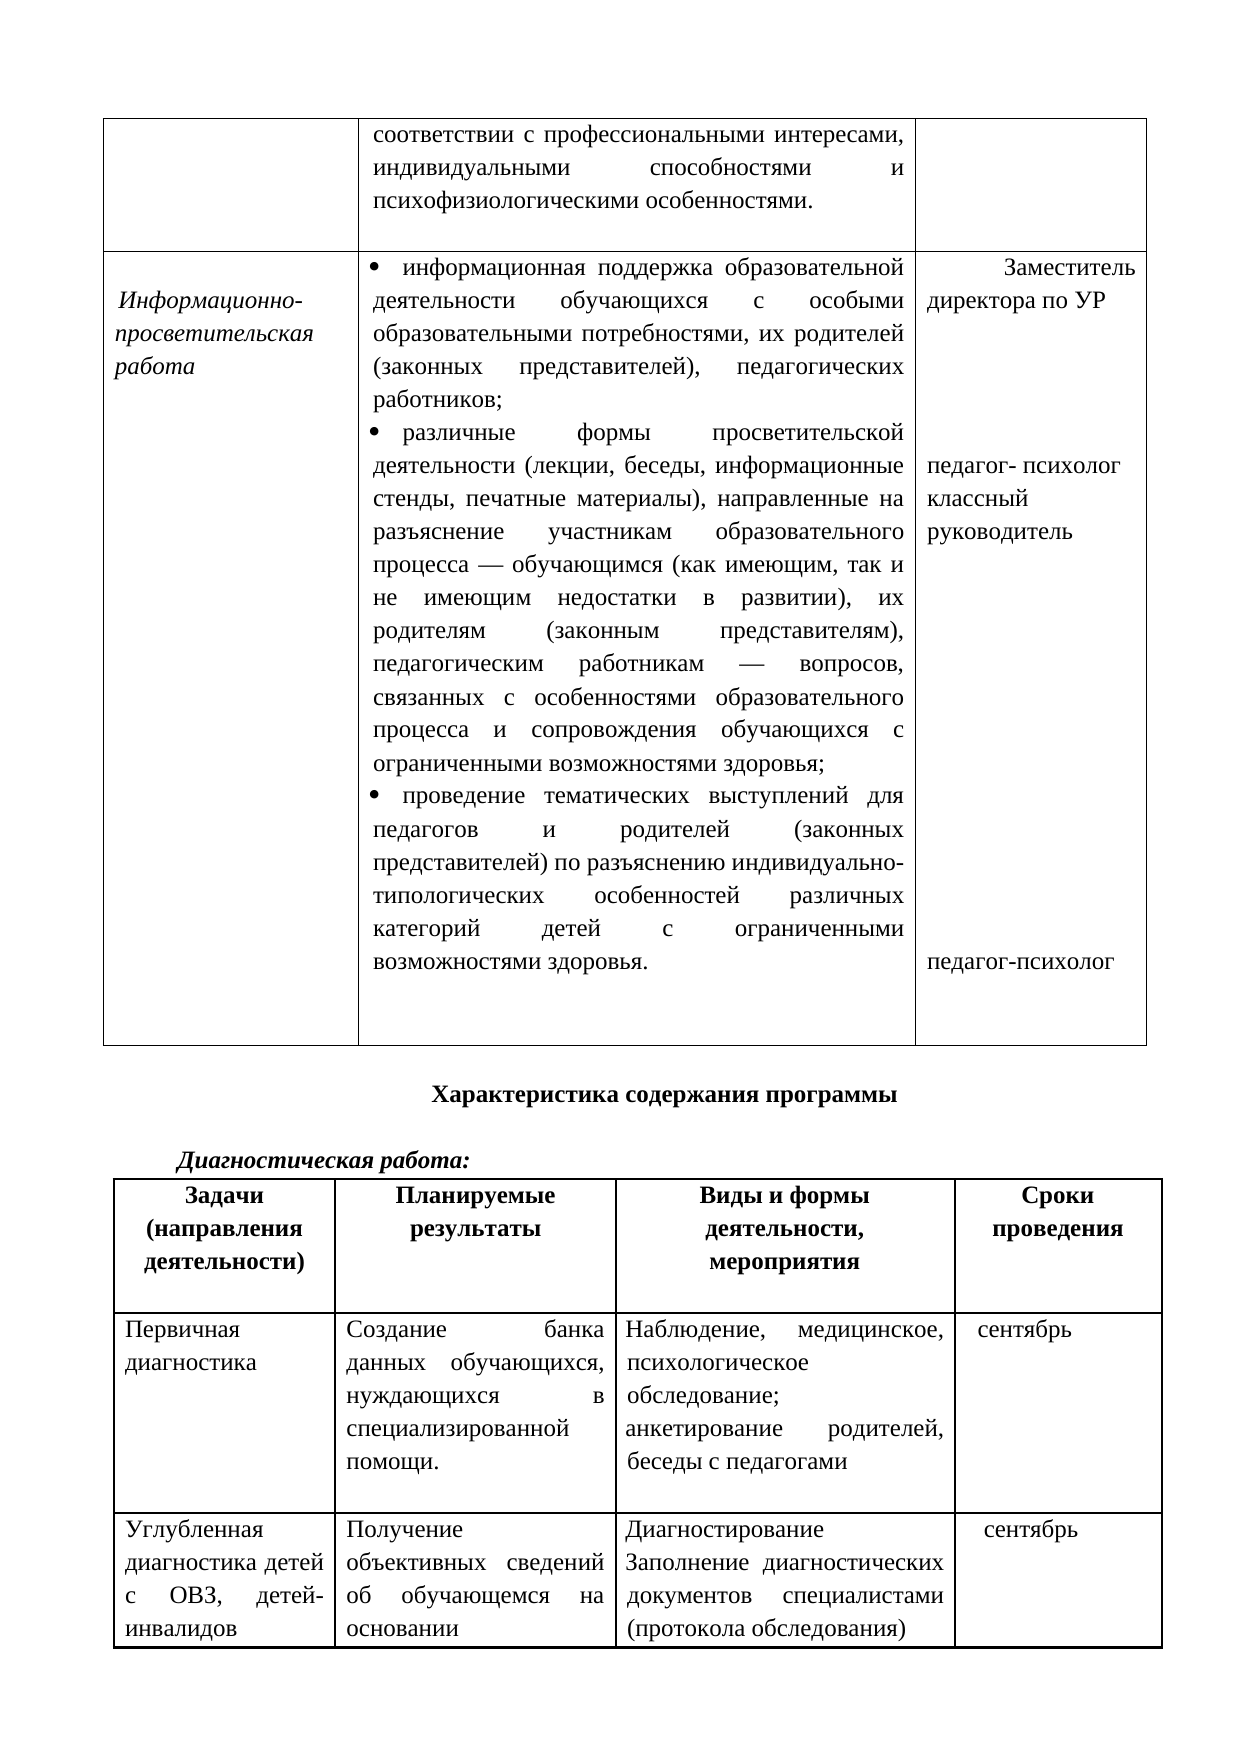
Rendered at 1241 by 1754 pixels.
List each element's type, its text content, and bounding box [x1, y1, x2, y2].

table_cell Создание банка данных обучающихся, нуждающихся в специализированной помощи. [336, 1314, 615, 1512]
table_cell сентябрь [956, 1314, 1161, 1512]
table_cell сентябрь [956, 1514, 1161, 1646]
text Характеристика содержания программы [118, 1079, 1152, 1108]
table_header Задачи (направления деятельности) [115, 1180, 334, 1312]
table_cell Первичная диагностика [115, 1314, 334, 1512]
table_header Сроки проведения [956, 1180, 1161, 1312]
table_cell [115, 1514, 334, 1646]
table_header Виды и формы деятельности, мероприятия [617, 1180, 954, 1312]
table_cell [104, 119, 358, 251]
table_cell Информационно-просветительская работа [104, 252, 358, 1045]
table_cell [916, 119, 1146, 251]
list Диагностическая работа: [118, 1145, 1152, 1174]
table_cell Наблюдение, медицинское, психологическое обследование; анкетирование родителей, беседы с педагогами [617, 1314, 954, 1512]
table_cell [336, 1514, 615, 1646]
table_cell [359, 119, 915, 251]
table_header Планируемые результаты [336, 1180, 615, 1312]
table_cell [617, 1514, 954, 1646]
table_cell информационная поддержка образовательной деятельности обучающихся с особыми образовательными потребностями, их родителей (законных представителей), педагогических работников; различные формы просветительской деятельности (лекции, беседы, информационные стенды, печатные материалы), направленные на разъяснение участникам образовательного процесса — обучающимся (как имеющим, так и не имеющим недостатки в развитии), их родителям (законным представителям), педагогическим работникам — вопросов, связанных с особенностями образовательного процесса и сопровождения обучающихся с ограниченными возможностями здоровья; проведение тематических выступлений для педагогов и родителей (законных представителей) по разъяснению индивидуально-типологических особенностей различных категорий детей с ограниченными возможностями здоровья. [359, 252, 915, 1045]
table_cell Заместитель директора по УР педагог- психолог классный руководитель педагог-психолог [916, 252, 1146, 1045]
